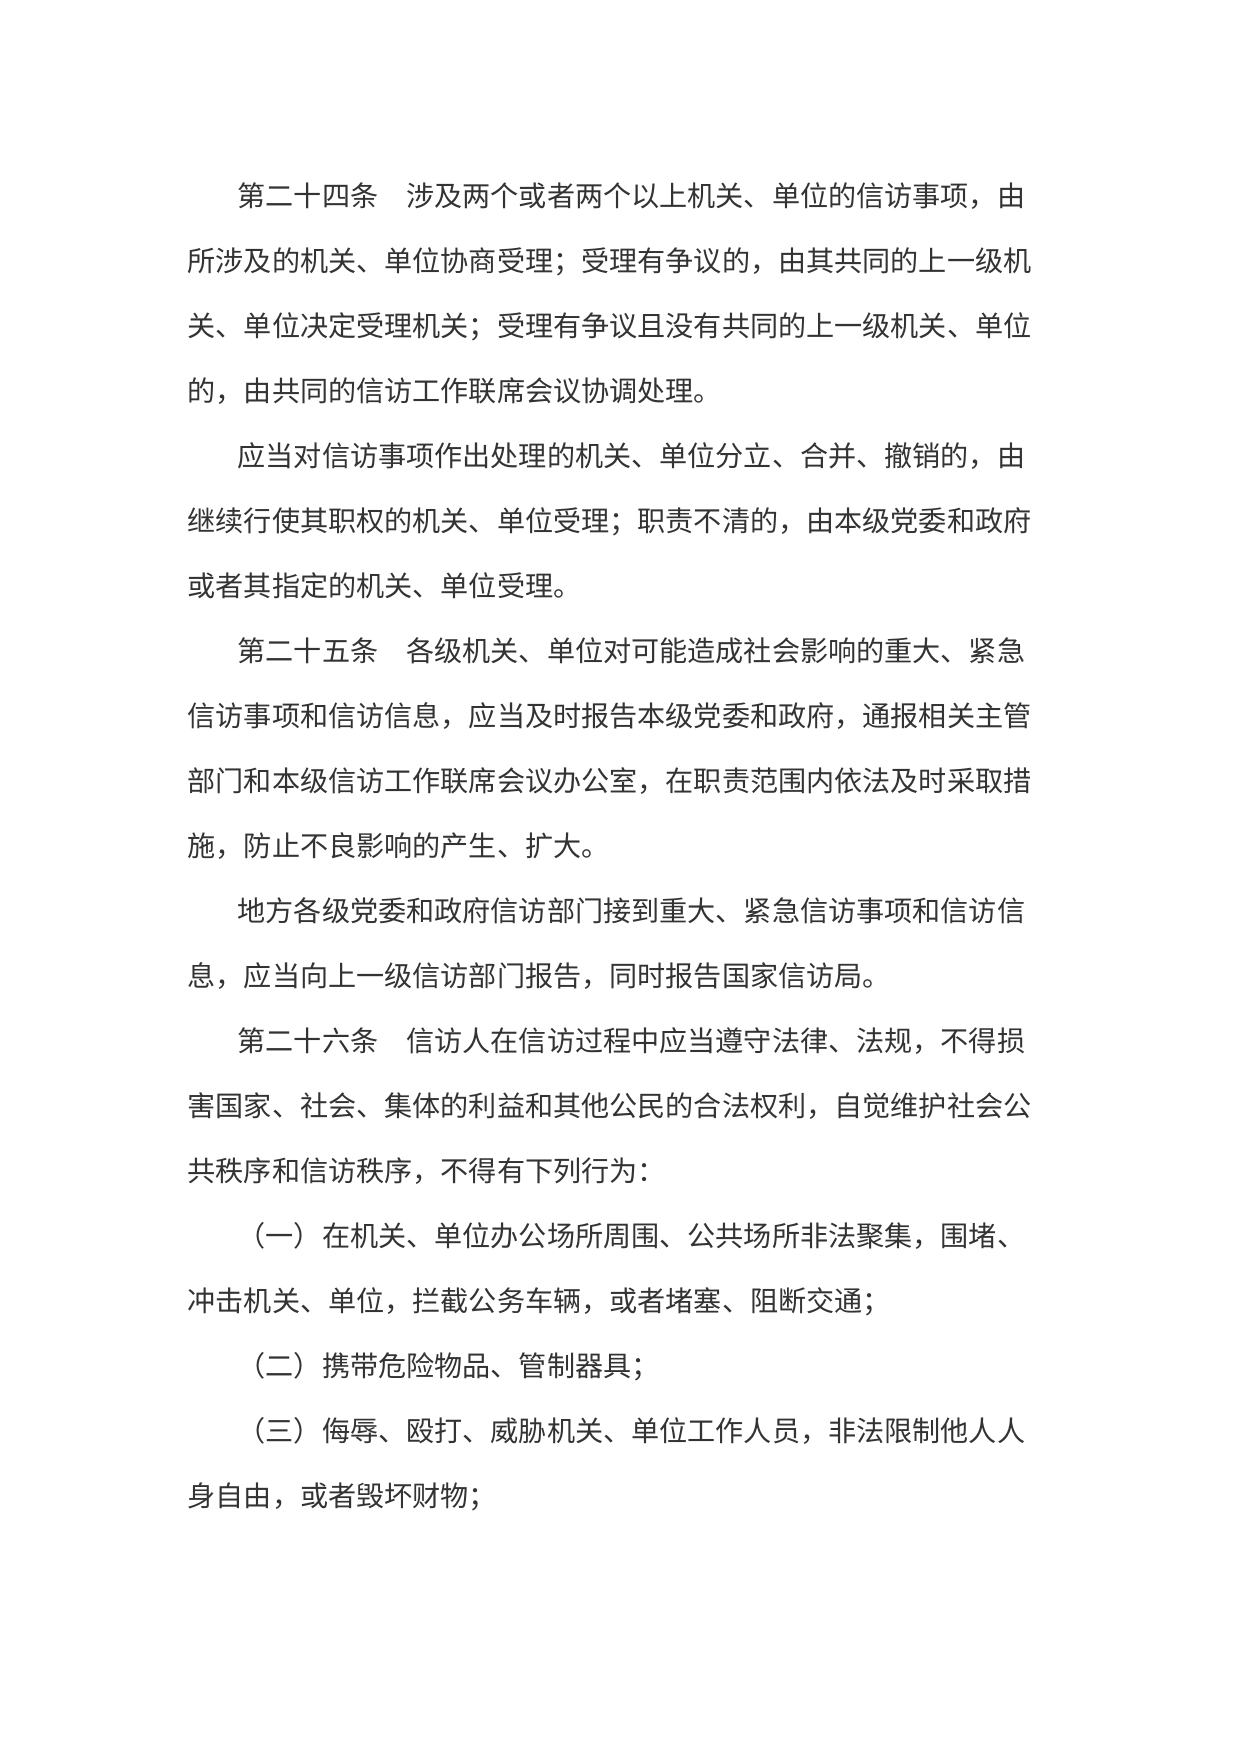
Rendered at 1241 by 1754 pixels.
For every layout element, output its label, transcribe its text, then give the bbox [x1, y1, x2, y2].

text 第二十六条 信访人在信访过程中应当遵守法律、法规，不得损害国家、社会、集体的利益和其他公民的合法权利，自觉维护社会公共秩序和信访秩序，不得有下列行为： [187, 1007, 1053, 1202]
text （二）携带危险物品、管制器具； [187, 1332, 1053, 1397]
text 地方各级党委和政府信访部门接到重大、紧急信访事项和信访信息，应当向上一级信访部门报告，同时报告国家信访局。 [187, 877, 1053, 1007]
text 第二十五条 各级机关、单位对可能造成社会影响的重大、紧急信访事项和信访信息，应当及时报告本级党委和政府，通报相关主管部门和本级信访工作联席会议办公室，在职责范围内依法及时采取措施，防止不良影响的产生、扩大。 [187, 617, 1053, 877]
text 应当对信访事项作出处理的机关、单位分立、合并、撤销的，由继续行使其职权的机关、单位受理；职责不清的，由本级党委和政府或者其指定的机关、单位受理。 [187, 422, 1053, 617]
text （三）侮辱、殴打、威胁机关、单位工作人员，非法限制他人人身自由，或者毁坏财物； [187, 1397, 1053, 1527]
text 第二十四条 涉及两个或者两个以上机关、单位的信访事项，由所涉及的机关、单位协商受理；受理有争议的，由其共同的上一级机关、单位决定受理机关；受理有争议且没有共同的上一级机关、单位的，由共同的信访工作联席会议协调处理。 [187, 162, 1053, 422]
text （一）在机关、单位办公场所周围、公共场所非法聚集，围堵、冲击机关、单位，拦截公务车辆，或者堵塞、阻断交通； [187, 1202, 1053, 1332]
